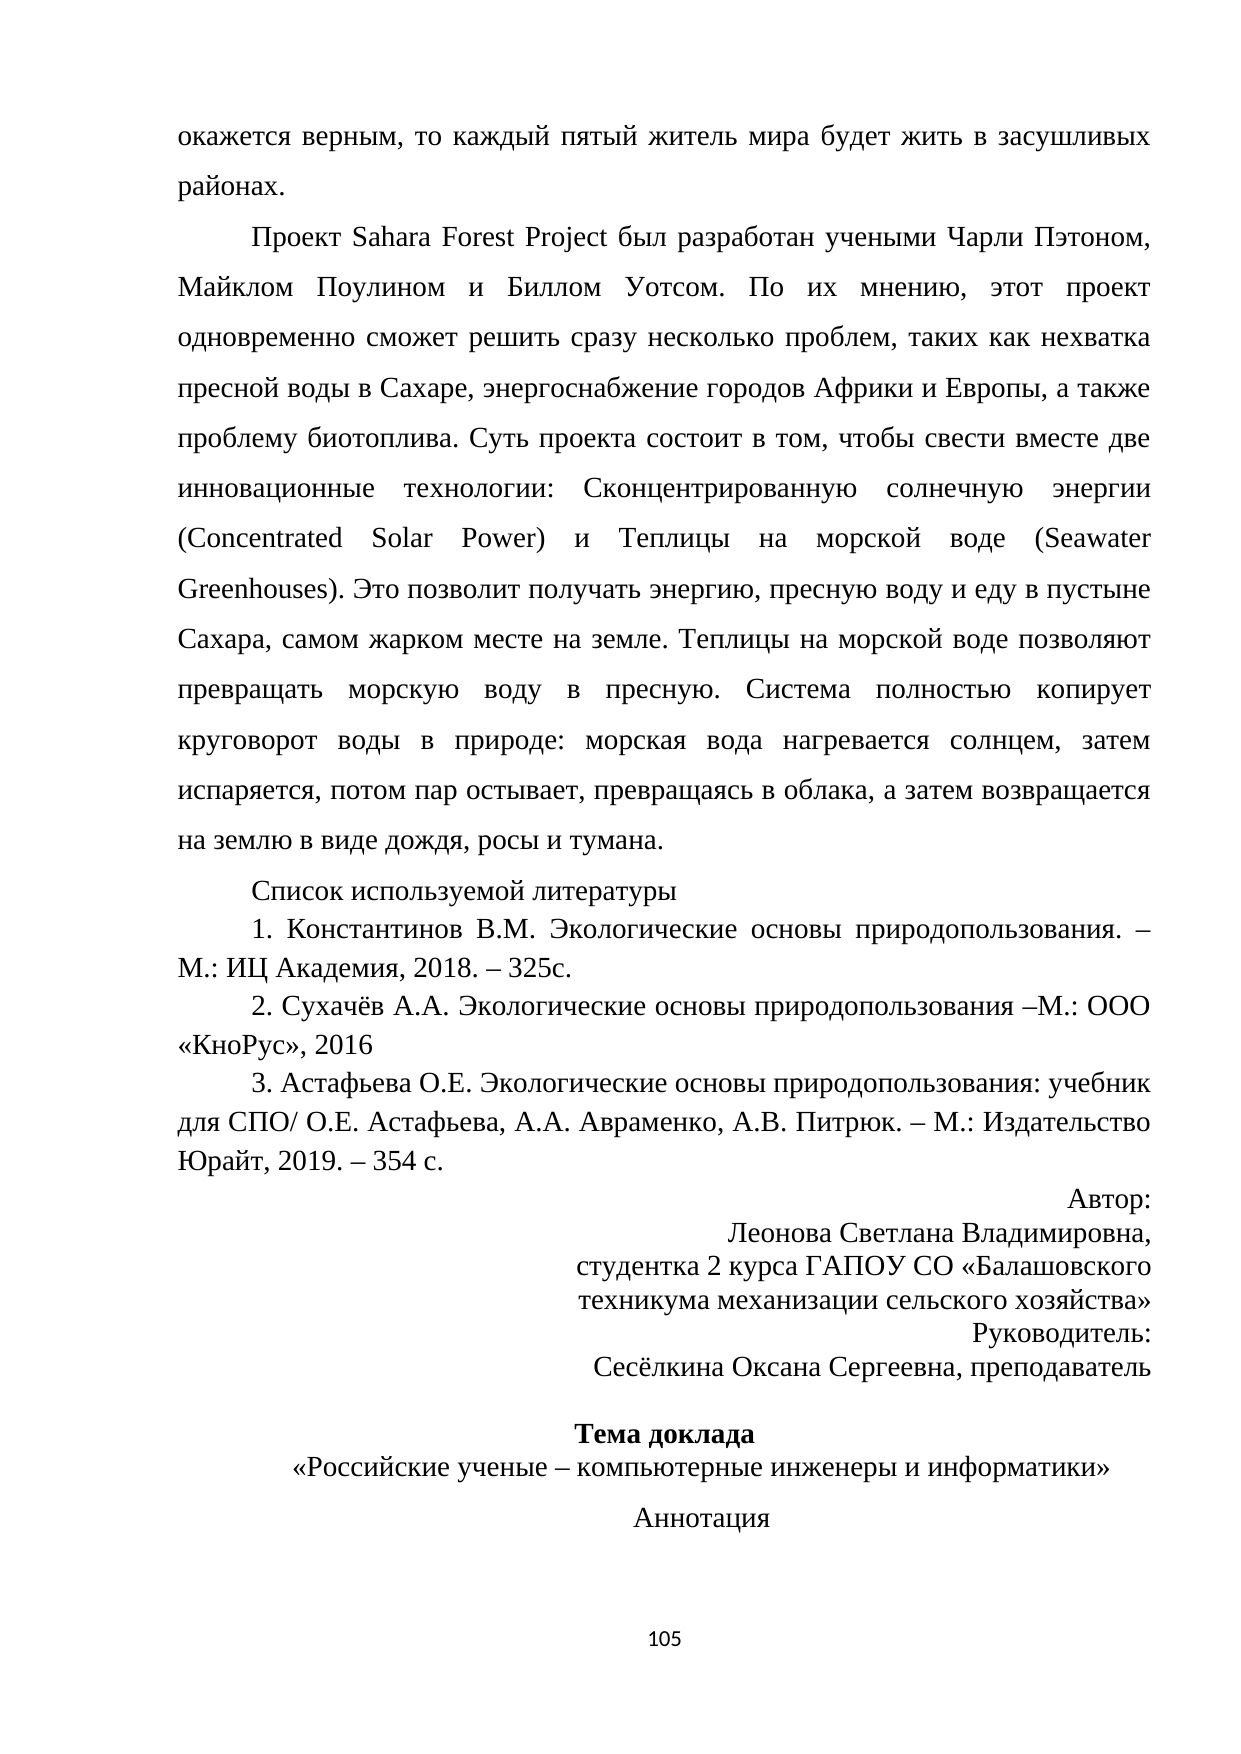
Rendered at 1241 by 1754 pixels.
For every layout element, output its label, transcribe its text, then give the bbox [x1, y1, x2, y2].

text Руководитель: [177, 1315, 1152, 1349]
text Тема доклада [177, 1416, 1152, 1449]
text 3. Астафьева О.Е. Экологические основы природопользования: учебник для СПО/ О.Е. Астафьева, А.А. Авраменко, А.В. Питрюк. – М.: Издательство Юрайт, 2019. – 354 с. [177, 1066, 1152, 1176]
text 1. Константинов В.М. Экологические основы природопользования. – М.: ИЦ Академия, 2018. – 325c. [177, 911, 1152, 983]
text Сесёлкина Оксана Сергеевна, преподаватель [177, 1349, 1152, 1382]
text Список используемой литературы [177, 873, 1152, 906]
text Проект Sahara Forest Project был разработан учеными Чарли Пэтоном, Майклом Поулином и Биллом Уотсом. По их мнению, этот проект одновременно сможет решить сразу несколько проблем, таких как нехватка пресной воды в Сахаре, энергоснабжение городов Африки и Европы, а также проблему биотоплива. Суть проекта состоит в том, чтобы свести вместе две инновационные технологии: Сконцентрированную солнечную энергии (Concentrated Solar Power) и Теплицы на морской воде (Seawater Greenhouses). Это позволит получать энергию, пресную воду и еду в пустыне Сахара, самом жарком месте на земле. Теплицы на морской воде позволяют превращать морскую воду в пресную. Система полностью копирует круговорот воды в природе: морская вода нагревается солнцем, затем испаряется, потом пар остывает, превращаясь в облака, а затем возвращается на землю в виде дождя, росы и тумана. [177, 219, 1152, 856]
text студентка 2 курса ГАПОУ СО «Балашовского [177, 1248, 1152, 1282]
text техникума механизации сельского хозяйства» [177, 1282, 1152, 1315]
text 2. Сухачёв А.А. Экологические основы природопользования –М.: ООО «КноРус», 2016 [177, 988, 1152, 1061]
text «Российские ученые – компьютерные инженеры и информатики» [177, 1449, 1152, 1483]
text Леонова Светлана Владимировна, [177, 1215, 1152, 1248]
text Автор: [177, 1181, 1152, 1215]
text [177, 118, 1152, 202]
text Аннотация [177, 1500, 1152, 1533]
